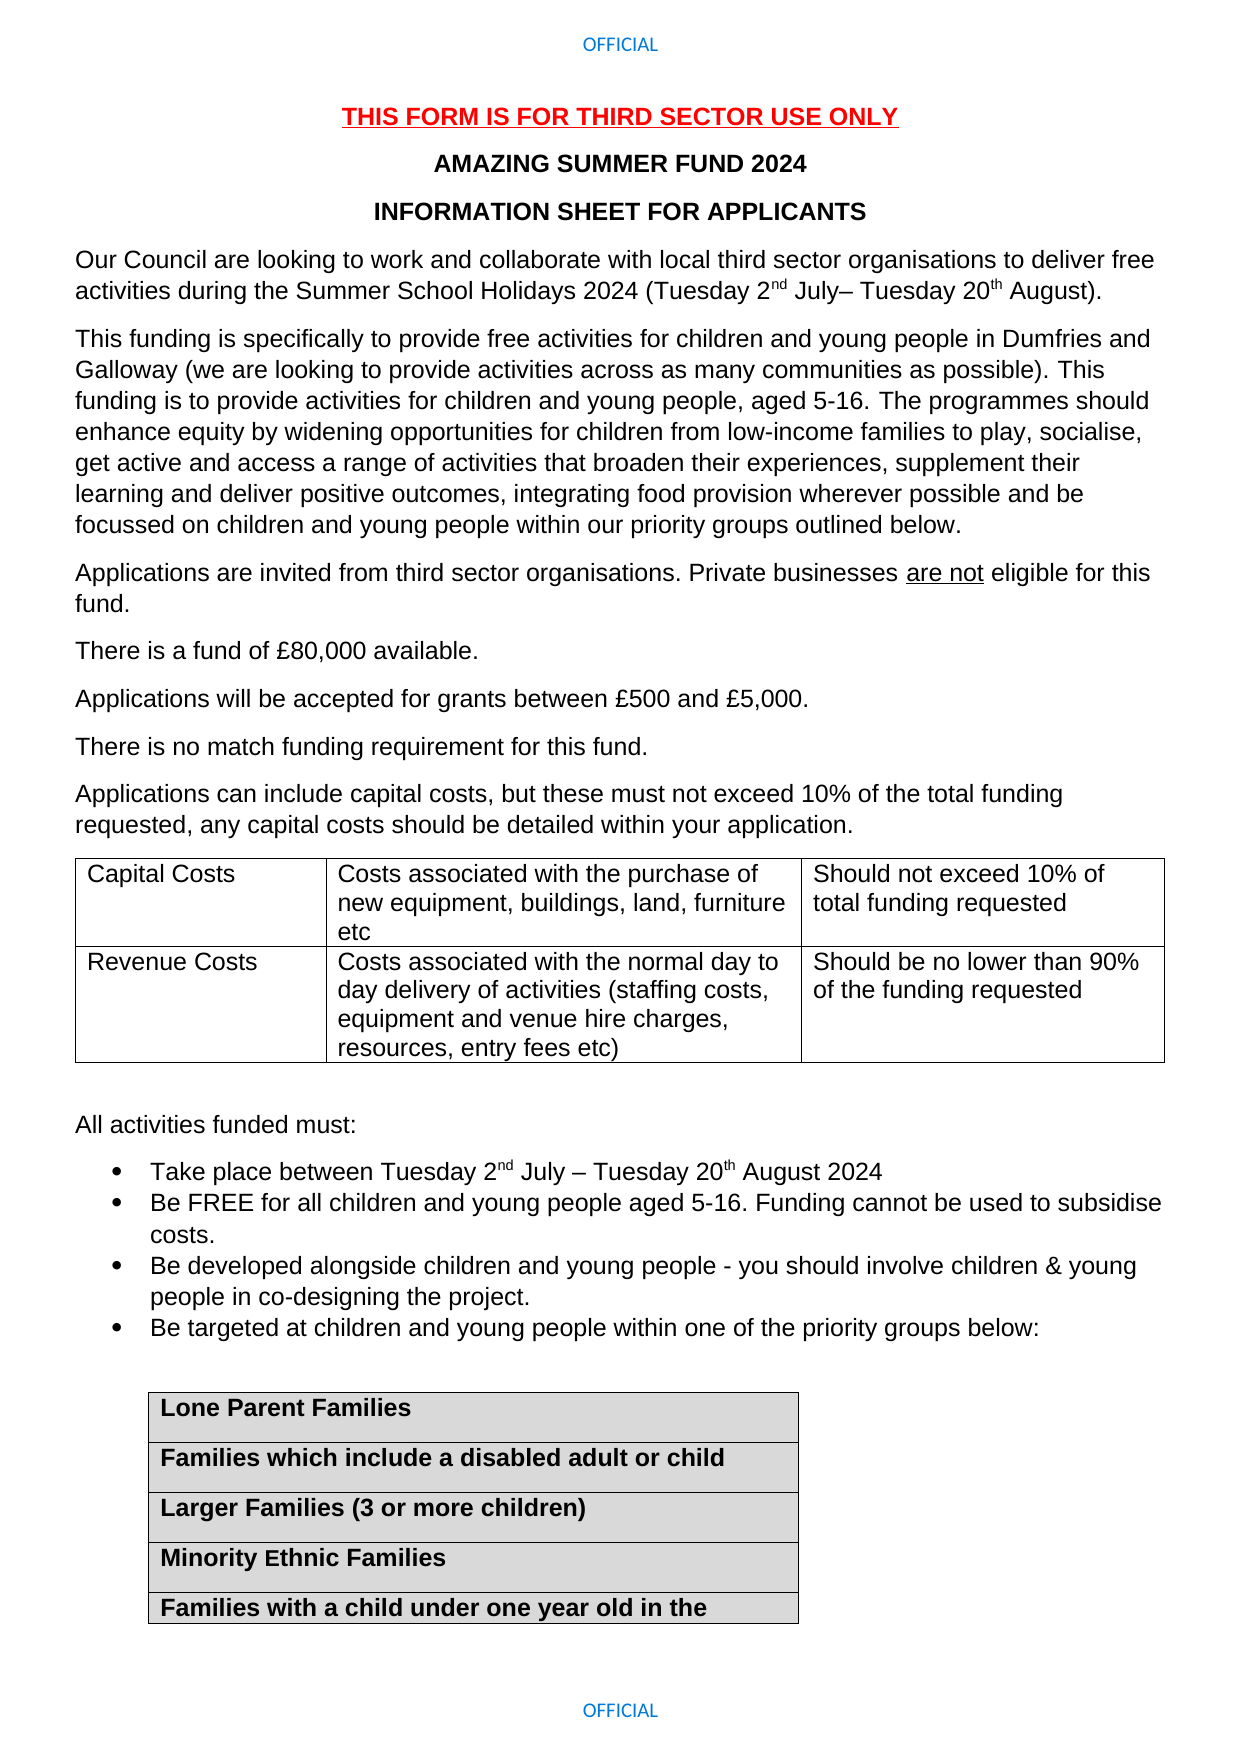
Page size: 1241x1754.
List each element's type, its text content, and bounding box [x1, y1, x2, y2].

table_cell Larger Families (3 or more children) [149, 1493, 798, 1542]
table_cell Minority Ethnic Families [149, 1543, 798, 1592]
list Be FREE for all children and young people aged 5-16. Funding cannot be used to subsidise costs. [112, 1188, 1165, 1248]
text This funding is specifically to provide free activities for children and young people in Dumfries and Galloway (we are looking to provide activities across as many communities as possible). This funding is to provide activities for children and young people, aged 5-16. The programmes should enhance equity by widening opportunities for children from low-income families to play, socialise, get active and access a range of activities that broaden their experiences, supplement their learning and deliver positive outcomes, integrating food provision wherever possible and be focussed on children and young people within our priority groups outlined below. [75, 324, 1165, 539]
table_cell Costs associated with the normal day to day delivery of activities (staffing costs, equipment and venue hire charges, resources, entry fees etc) [327, 947, 801, 1062]
text Applications are invited from third sector organisations. Private businesses are not eligible for this fund. [75, 558, 1165, 617]
text Our Council are looking to work and collaborate with local third sector organisations to deliver free activities during the Summer School Holidays 2024 (Tuesday 2nd July– Tuesday 20th August). [75, 245, 1165, 305]
text INFORMATION SHEET FOR APPLICANTS [75, 197, 1165, 226]
text All activities funded must: [75, 1109, 1165, 1138]
table_header Costs associated with the purchase of new equipment, buildings, land, furniture etc [327, 859, 801, 946]
text AMAZING SUMMER FUND 2024 [75, 149, 1165, 178]
text Applications can include capital costs, but these must not exceed 10% of the total funding requested, any capital costs should be detailed within your application. [75, 779, 1165, 839]
table_header Lone Parent Families [149, 1393, 798, 1442]
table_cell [149, 1593, 798, 1623]
table_header Should not exceed 10% of total funding requested [802, 859, 1164, 946]
text There is a fund of £80,000 available. [75, 636, 1165, 665]
list Take place between Tuesday 2nd July – Tuesday 20th August 2024 [112, 1157, 1165, 1186]
table_header Capital Costs [76, 859, 326, 946]
list Be developed alongside children and young people - you should involve children & young people in co-designing the project. [112, 1251, 1165, 1311]
table_cell Should be no lower than 90% of the funding requested [802, 947, 1164, 1062]
text THIS FORM IS FOR THIRD SECTOR USE ONLY [75, 102, 1165, 131]
table_cell Revenue Costs [76, 947, 326, 1062]
list Be targeted at children and young people within one of the priority groups below: [112, 1313, 1165, 1342]
text There is no match funding requirement for this fund. [75, 732, 1165, 761]
table_cell Families which include a disabled adult or child [149, 1443, 798, 1492]
text Applications will be accepted for grants between £500 and £5,000. [75, 684, 1165, 713]
